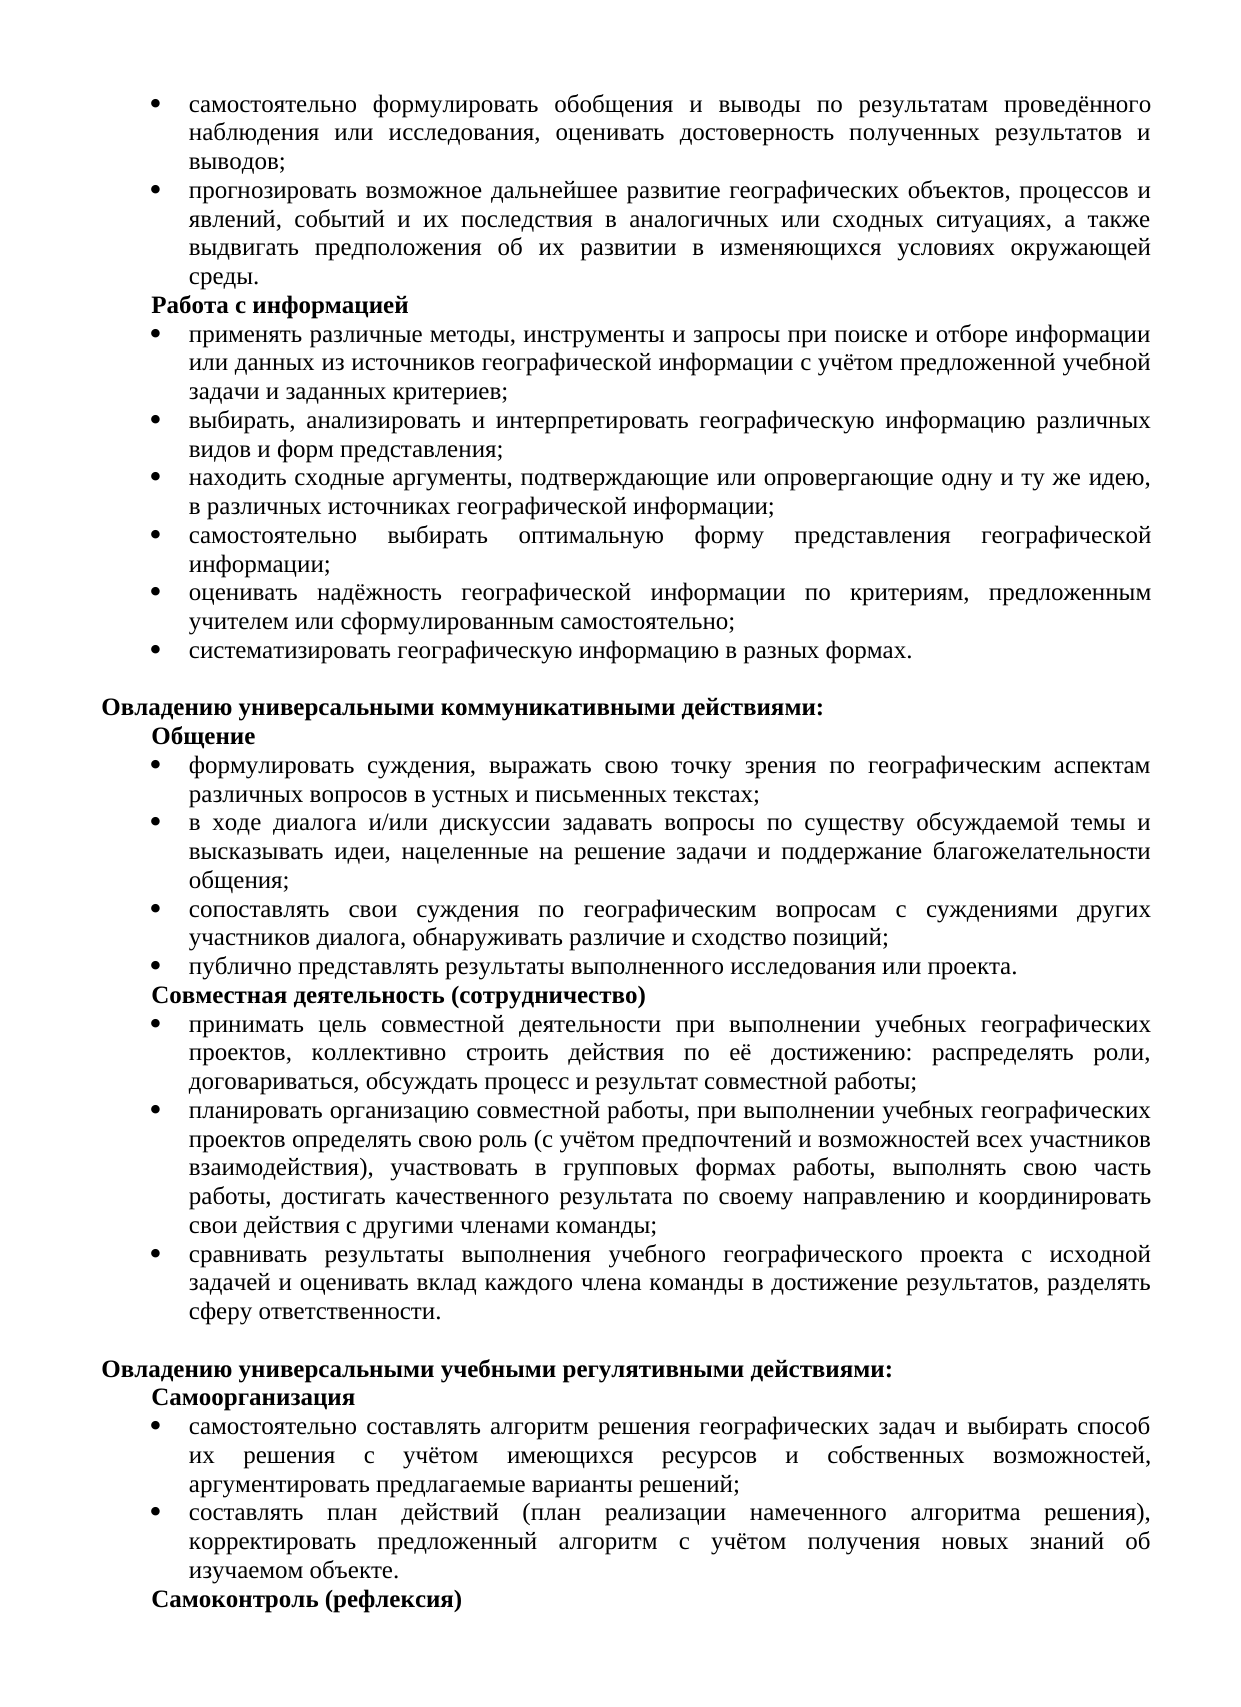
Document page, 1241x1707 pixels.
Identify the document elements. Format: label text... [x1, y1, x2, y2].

list сравнивать результаты выполнения учебного географического проекта с исходной задачей и оценивать вклад каждого члена команды в достижение результатов, разделять сферу ответственности. [151, 1239, 1152, 1325]
list самостоятельно формулировать обобщения и выводы по результатам проведённого наблюдения или исследования, оценивать достоверность полученных результатов и выводов; [151, 89, 1152, 175]
text Самоорганизация [89, 1382, 1152, 1411]
list применять различные методы, инструменты и запросы при поиске и отборе информации или данных из источников географической информации с учётом предложенной учебной задачи и заданных критериев; [151, 319, 1152, 405]
list систематизировать географическую информацию в разных формах. [151, 635, 1152, 664]
list формулировать суждения, выражать свою точку зрения по географическим аспектам различных вопросов в устных и письменных текстах; [151, 750, 1152, 807]
list самостоятельно составлять алгоритм решения географических задач и выбирать способ их решения с учётом имеющихся ресурсов и собственных возможностей, аргументировать предлагаемые варианты решений; [151, 1411, 1152, 1497]
list сопоставлять свои суждения по географическим вопросам с суждениями других участников диалога, обнаруживать различие и сходство позиций; [151, 894, 1152, 951]
list составлять план действий (план реализации намеченного алгоритма решения), корректировать предложенный алгоритм с учётом получения новых знаний об изучаемом объекте. [151, 1497, 1152, 1584]
text Совместная деятельность (сотрудничество) [89, 980, 1152, 1009]
text Овладению универсальными коммуникативными действиями: [101, 692, 1152, 721]
list прогнозировать возможное дальнейшее развитие географических объектов, процессов и явлений, событий и их последствия в аналогичных или сходных ситуациях, а также выдвигать предположения об их развитии в изменяющихся условиях окружающей среды. [151, 175, 1152, 290]
list оценивать надёжность географической информации по критериям, предложенным учителем или сформулированным самостоятельно; [151, 577, 1152, 635]
text Овладению универсальными учебными регулятивными действиями: [101, 1354, 1152, 1382]
list в ходе диалога и/или дискуссии задавать вопросы по существу обсуждаемой темы и высказывать идеи, нацеленные на решение задачи и поддержание благожелательности общения; [151, 807, 1152, 894]
text Общение [89, 721, 1152, 750]
text Самоконтроль (рефлексия) [89, 1584, 1152, 1612]
list самостоятельно выбирать оптимальную форму представления географической информации; [151, 520, 1152, 577]
list принимать цель совместной деятельности при выполнении учебных географических проектов, коллективно строить действия по её достижению: распределять роли, договариваться, обсуждать процесс и результат совместной работы; [151, 1009, 1152, 1095]
list публично представлять результаты выполненного исследования или проекта. [151, 951, 1152, 980]
list находить сходные аргументы, подтверждающие или опровергающие одну и ту же идею, в различных источниках географической информации; [151, 462, 1152, 520]
text Работа с информацией [89, 290, 1152, 319]
list выбирать, анализировать и интерпретировать географическую информацию различных видов и форм представления; [151, 405, 1152, 462]
list планировать организацию совместной работы, при выполнении учебных географических проектов определять свою роль (с учётом предпочтений и возможностей всех участников взаимодействия), участвовать в групповых формах работы, выполнять свою часть работы, достигать качественного результата по своему направлению и координировать свои действия с другими членами команды; [151, 1095, 1152, 1239]
